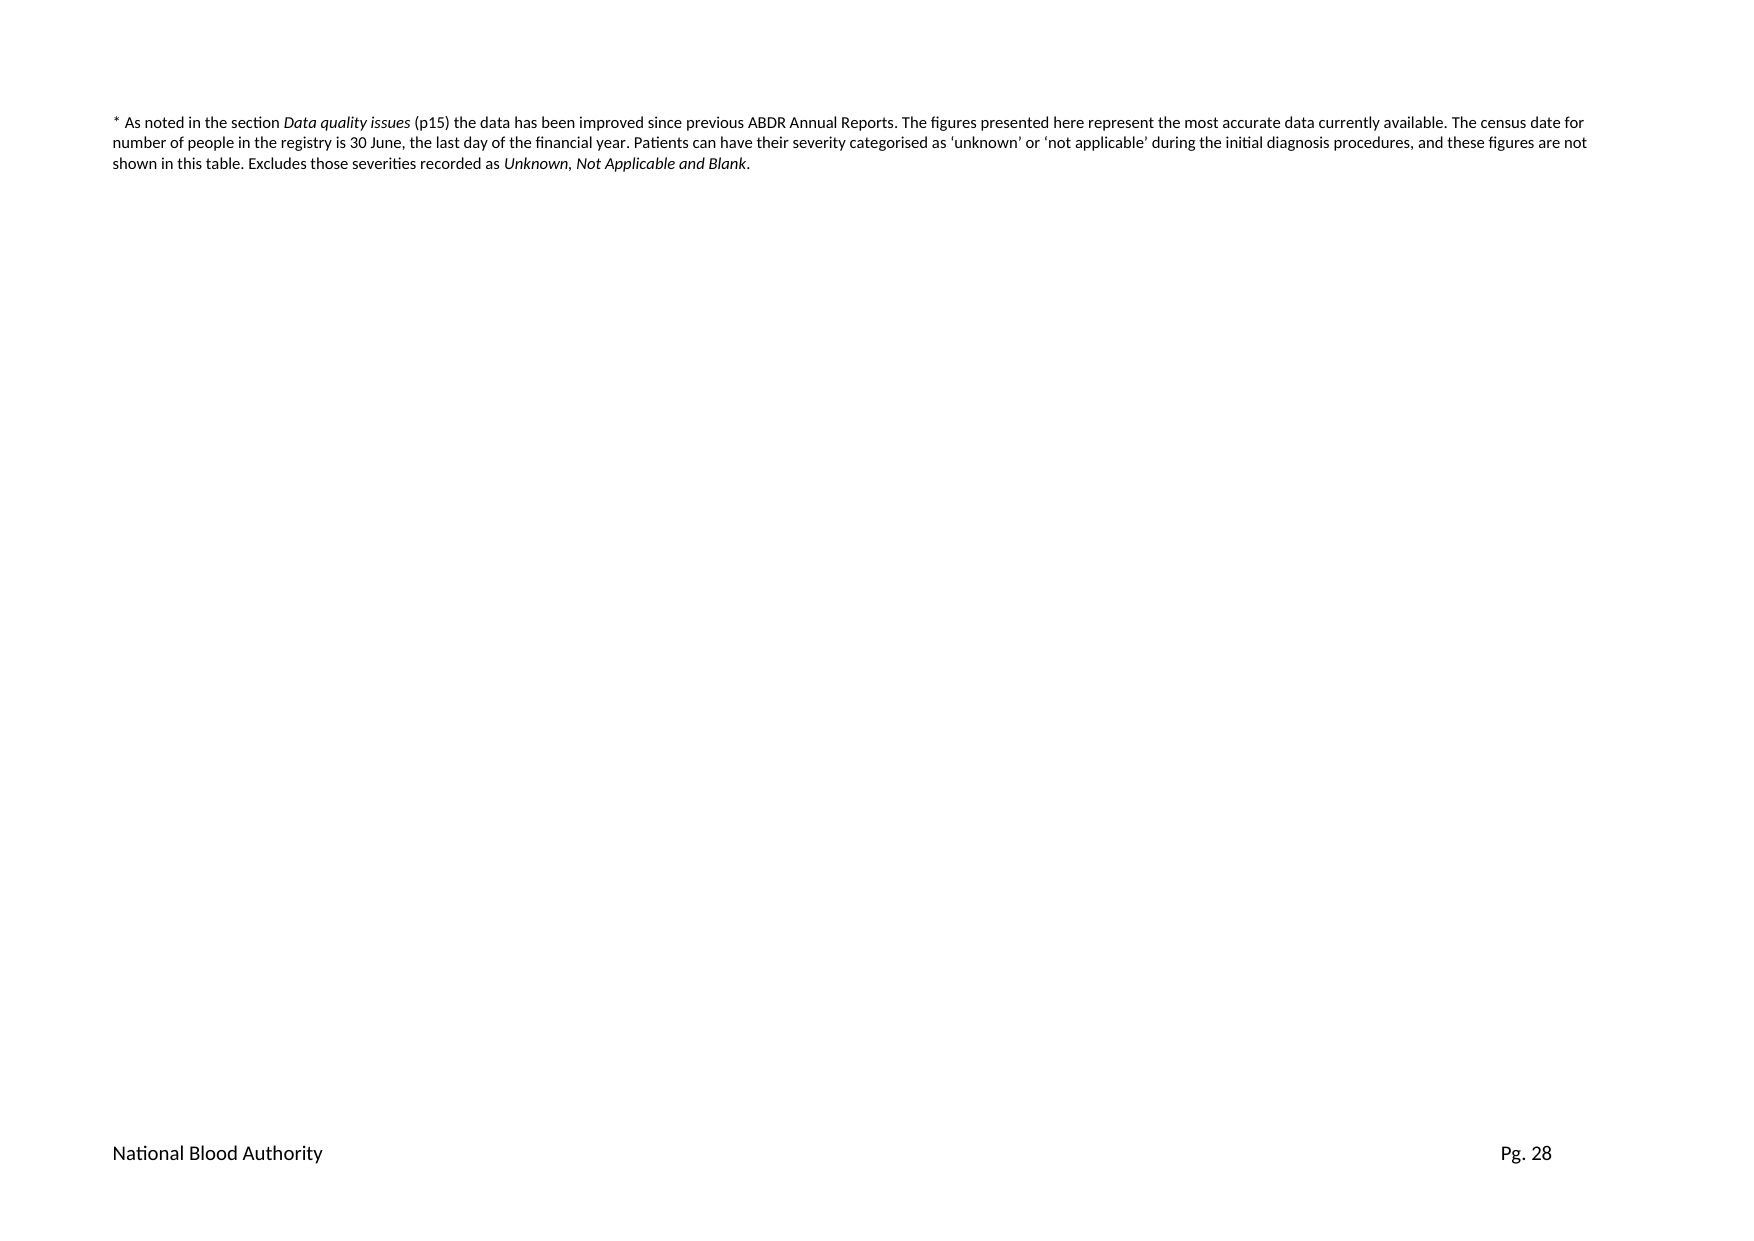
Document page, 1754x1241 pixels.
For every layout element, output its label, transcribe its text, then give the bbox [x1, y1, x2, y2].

text * As noted in the section Data quality issues (p15) the data has been improved since previous ABDR Annual Reports. The figures presented here represent the most accurate data currently available. The census date for number of people in the registry is 30 June, the last day of the financial year. Patients can have their severity categorised as ‘unknown’ or ‘not applicable’ during the initial diagnosis procedures, and these figures are not shown in this table. Excludes those severities recorded as Unknown, Not Applicable and Blank. [112, 112, 1621, 173]
